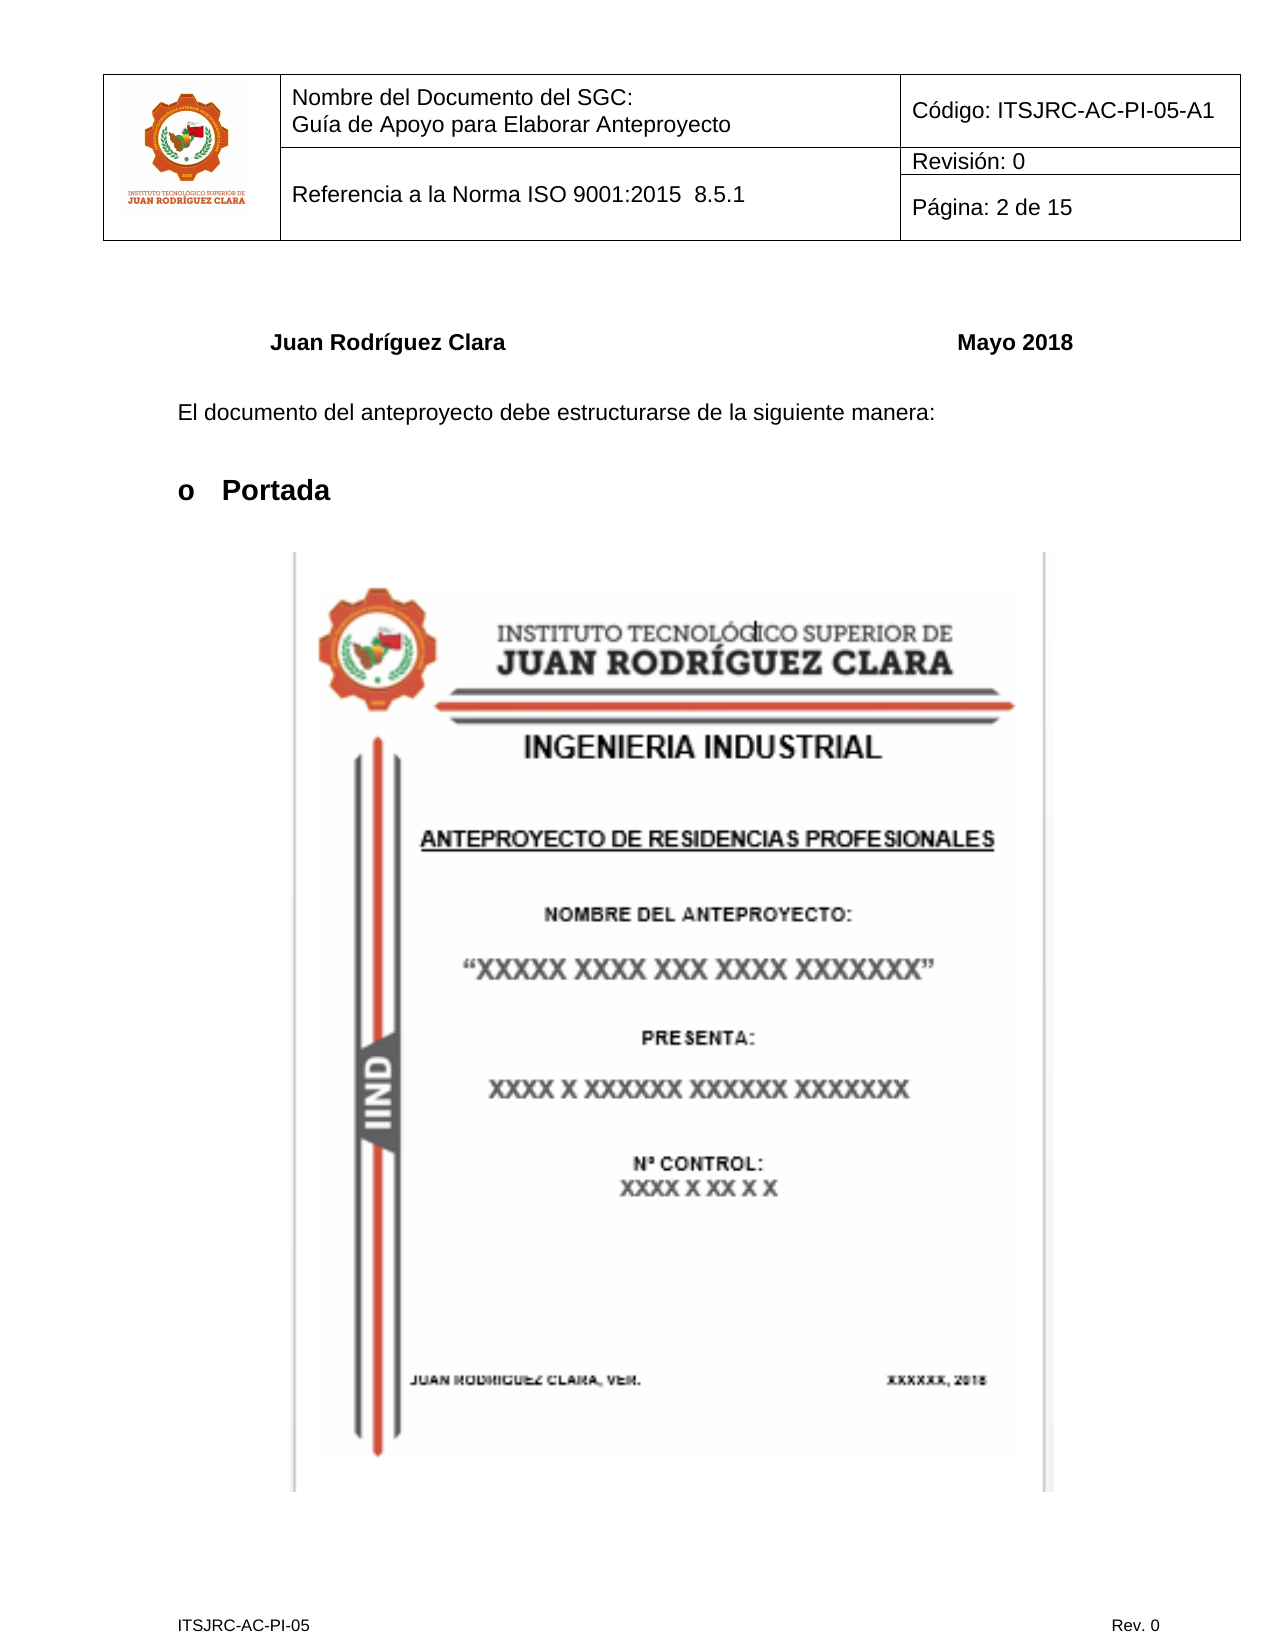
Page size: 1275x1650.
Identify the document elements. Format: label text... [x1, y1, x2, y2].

text El documento del anteproyecto debe estructurarse de la siguiente manera: [177, 399, 1167, 425]
list Portada [177, 473, 1167, 509]
picture [121, 83, 252, 214]
picture [290, 552, 1054, 1492]
text Juan Rodríguez Clara Mayo 2018 [177, 329, 1167, 356]
